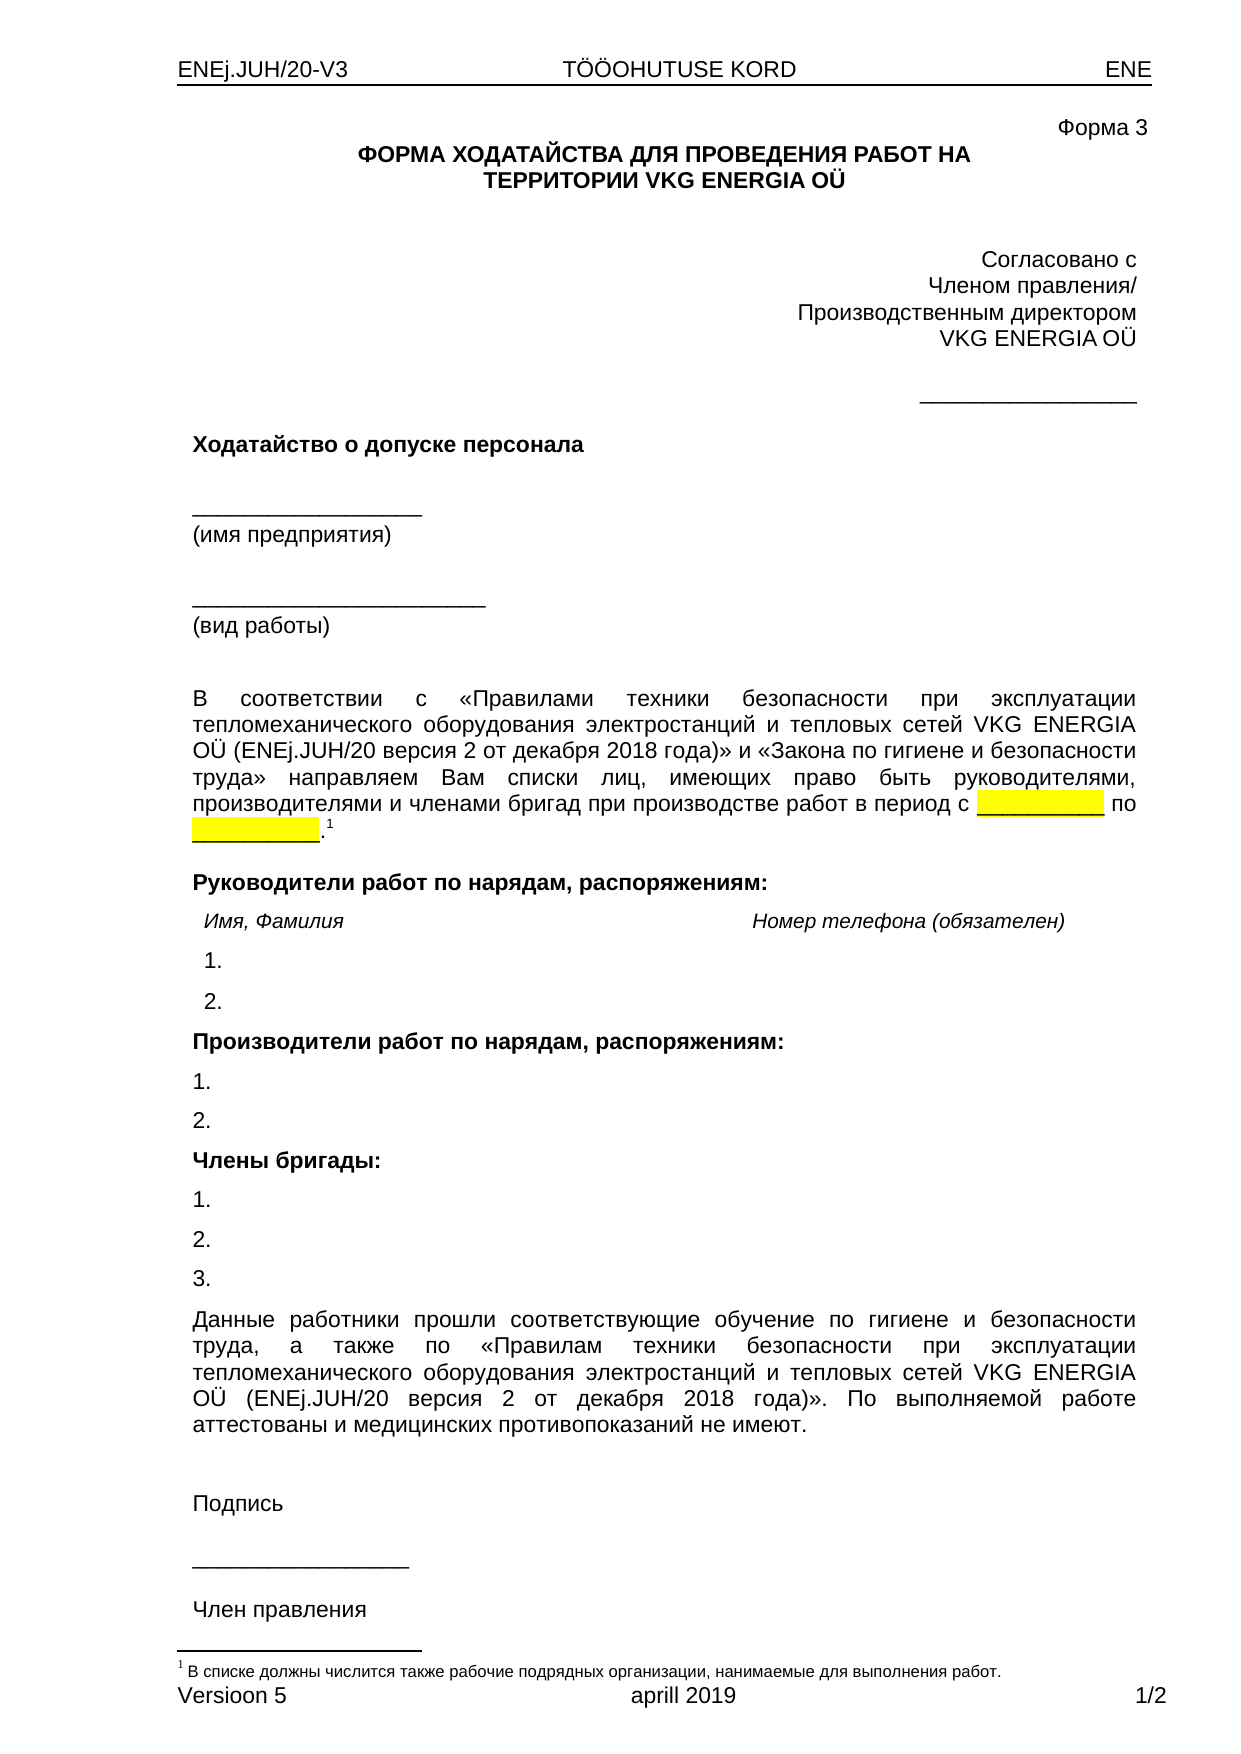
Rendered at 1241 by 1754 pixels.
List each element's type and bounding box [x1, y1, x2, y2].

table_header [170, 114, 1159, 1622]
